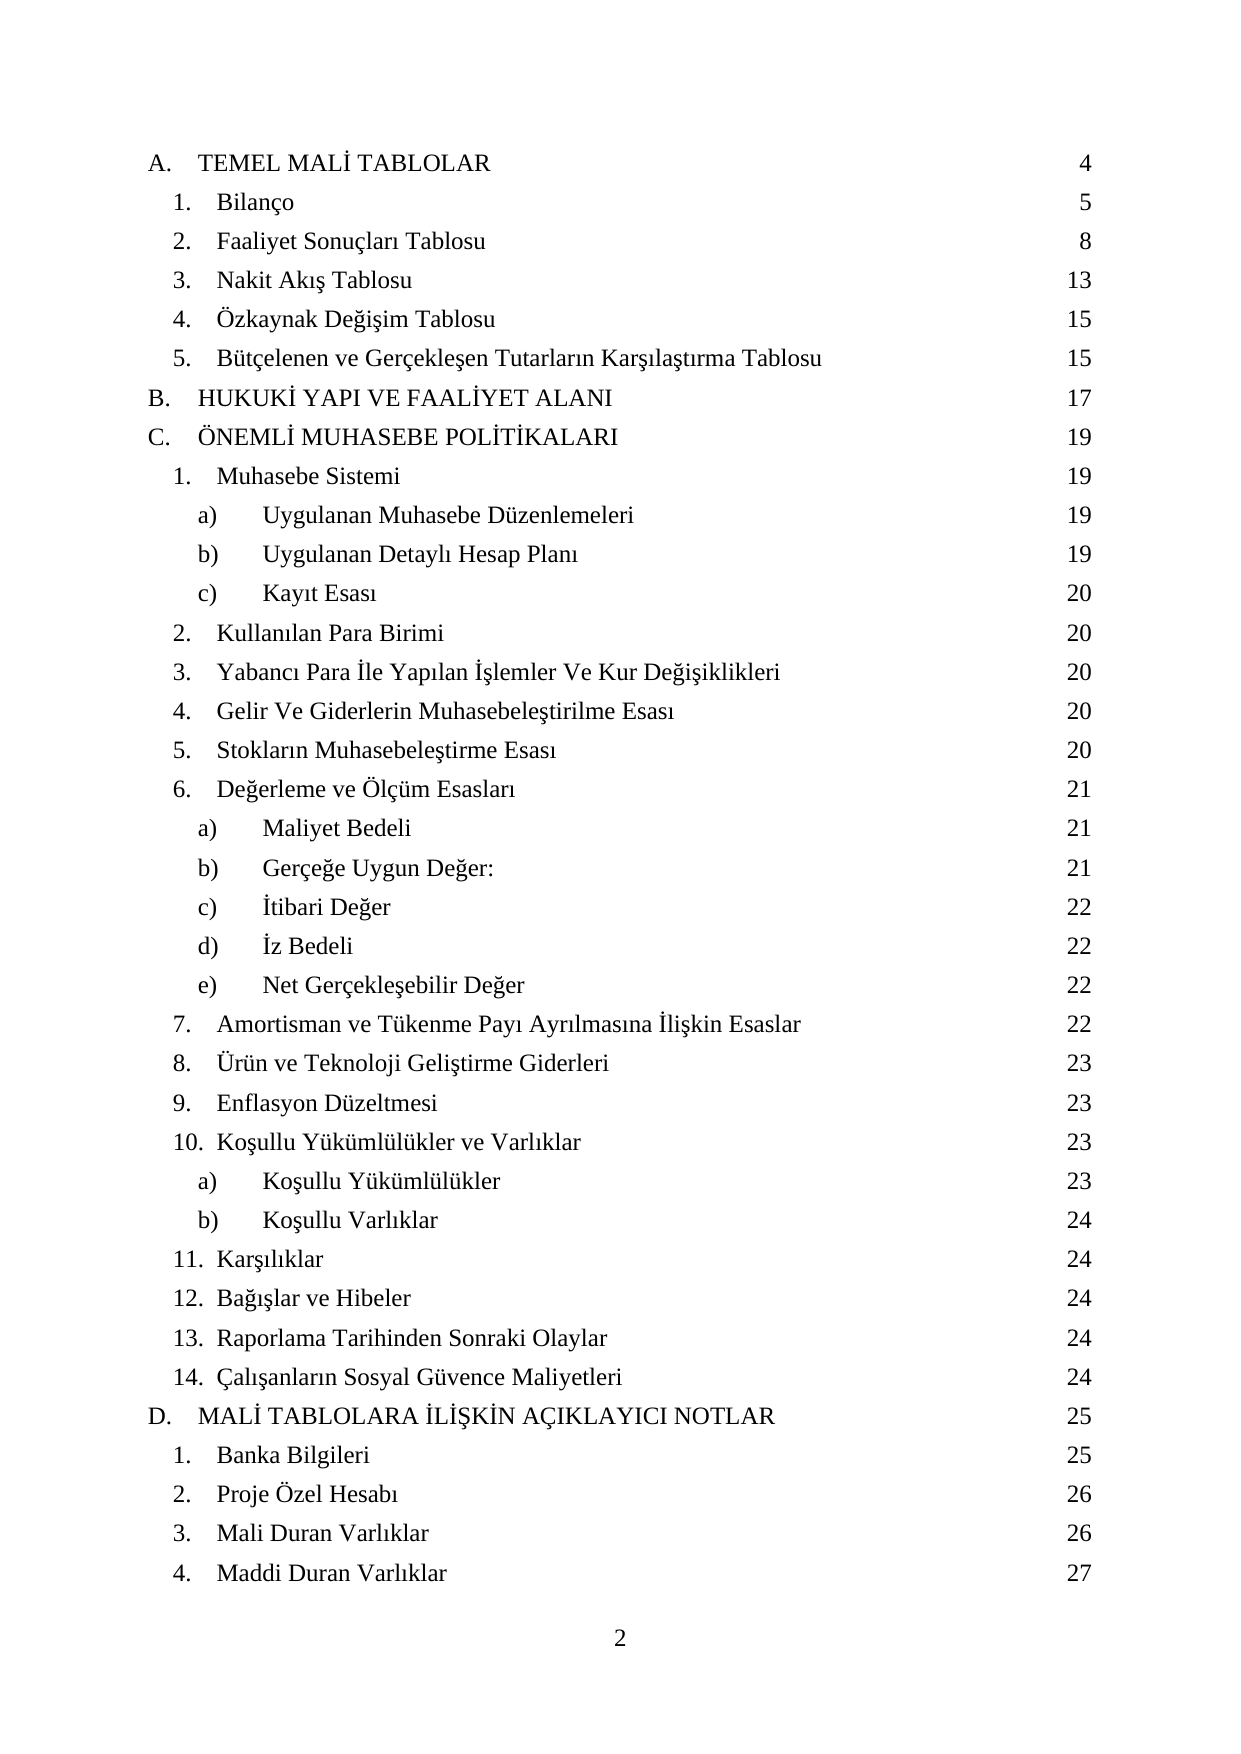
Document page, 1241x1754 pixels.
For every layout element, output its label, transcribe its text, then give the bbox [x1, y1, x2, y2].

text 4. Gelir Ve Giderlerin Muhasebeleştirilme Esası 20 [173, 696, 1093, 725]
text 2. Proje Özel Hesabı 26 [173, 1479, 1093, 1508]
text 1. Muhasebe Sistemi 19 [173, 461, 1093, 490]
text d) İz Bedeli 22 [198, 931, 1093, 960]
text 8. Ürün ve Teknoloji Geliştirme Giderleri 23 [173, 1048, 1093, 1077]
text 11. Karşılıklar 24 [173, 1244, 1093, 1273]
text B. HUKUKİ YAPI VE FAALİYET ALANI 17 [148, 383, 1093, 411]
text 4. Maddi Duran Varlıklar 27 [173, 1558, 1093, 1586]
text D. MALİ TABLOLARA İLİŞKİN AÇIKLAYICI NOTLAR 25 [148, 1401, 1093, 1430]
text 4. Özkaynak Değişim Tablosu 15 [173, 304, 1093, 333]
text c) Kayıt Esası 20 [198, 578, 1093, 607]
text e) Net Gerçekleşebilir Değer 22 [198, 970, 1093, 999]
text 6. Değerleme ve Ölçüm Esasları 21 [173, 774, 1093, 803]
text 9. Enflasyon Düzeltmesi 23 [173, 1088, 1093, 1116]
text 3. Yabancı Para İle Yapılan İşlemler Ve Kur Değişiklikleri 20 [173, 657, 1093, 686]
text 1. Banka Bilgileri 25 [173, 1440, 1093, 1469]
text A. TEMEL MALİ TABLOLAR 4 [148, 148, 1093, 176]
text b) Koşullu Varlıklar 24 [198, 1205, 1093, 1234]
text 5. Stokların Muhasebeleştirme Esası 20 [173, 735, 1093, 764]
text 10. Koşullu Yükümlülükler ve Varlıklar 23 [173, 1127, 1093, 1156]
text a) Uygulanan Muhasebe Düzenlemeleri 19 [198, 500, 1093, 529]
text 2. Faaliyet Sonuçları Tablosu 8 [173, 226, 1093, 255]
text 3. Mali Duran Varlıklar 26 [173, 1518, 1093, 1547]
text 14. Çalışanların Sosyal Güvence Maliyetleri 24 [173, 1362, 1093, 1391]
text 7. Amortisman ve Tükenme Payı Ayrılmasına İlişkin Esaslar 22 [173, 1009, 1093, 1038]
text 13. Raporlama Tarihinden Sonraki Olaylar 24 [173, 1323, 1093, 1351]
text 1. Bilanço 5 [173, 187, 1093, 216]
text 3. Nakit Akış Tablosu 13 [173, 265, 1093, 294]
text b) Gerçeğe Uygun Değer: 21 [198, 853, 1093, 881]
text a) Maliyet Bedeli 21 [198, 813, 1093, 842]
text a) Koşullu Yükümlülükler 23 [198, 1166, 1093, 1195]
text C. ÖNEMLİ MUHASEBE POLİTİKALARI 19 [148, 422, 1093, 451]
text 12. Bağışlar ve Hibeler 24 [173, 1283, 1093, 1312]
text 5. Bütçelenen ve Gerçekleşen Tutarların Karşılaştırma Tablosu 15 [173, 343, 1093, 372]
text b) Uygulanan Detaylı Hesap Planı 19 [198, 539, 1093, 568]
text c) İtibari Değer 22 [198, 892, 1093, 921]
text 2. Kullanılan Para Birimi 20 [173, 618, 1093, 646]
